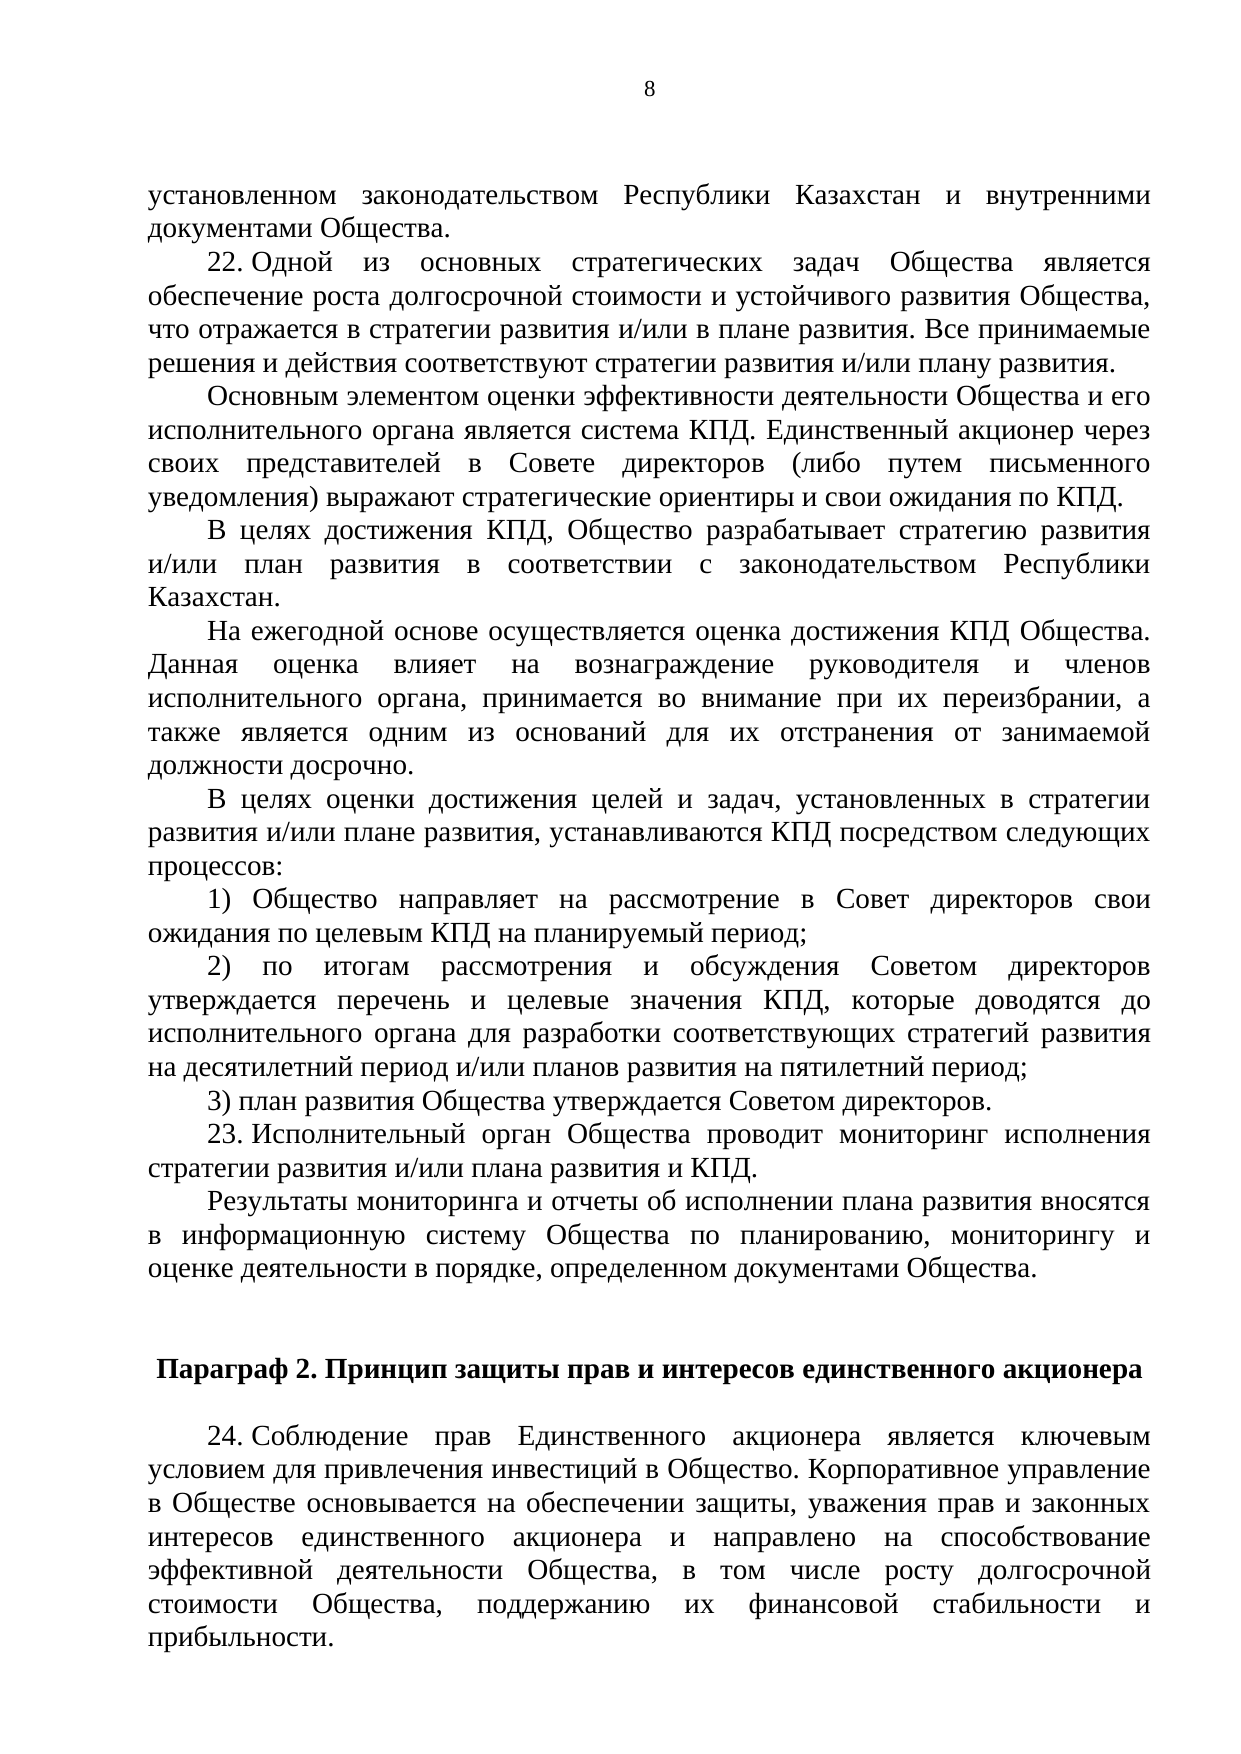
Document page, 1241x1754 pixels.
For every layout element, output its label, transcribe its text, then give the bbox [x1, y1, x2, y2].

text 3) план развития Общества утверждается Советом директоров. [148, 1083, 1152, 1116]
text В целях оценки достижения целей и задач, установленных в стратегии развития и/или плане развития, устанавливаются КПД посредством следующих процессов: [148, 781, 1152, 881]
list Соблюдение прав Единственного акционера является ключевым условием для привлечения инвестиций в Общество. Корпоративное управление в Обществе основывается на обеспечении защиты, уважения прав и законных интересов единственного акционера и направлено на способствование эффективной деятельности Общества, в том числе росту долгосрочной стоимости Общества, поддержанию их финансовой стабильности и прибыльности. [148, 1418, 1152, 1653]
text 1) Общество направляет на рассмотрение в Совет директоров свои ожидания по целевым КПД на планируемый период; [148, 881, 1152, 948]
text Параграф 2. Принцип защиты прав и интересов единственного акционера [148, 1351, 1152, 1384]
text Основным элементом оценки эффективности деятельности Общества и его исполнительного органа является система КПД. Единственный акционер через своих представителей в Совете директоров (либо путем письменного уведомления) выражают стратегические ориентиры и свои ожидания по КПД. [148, 378, 1152, 512]
text Результаты мониторинга и отчеты об исполнении плана развития вносятся в информационную систему Общества по планированию, мониторингу и оценке деятельности в порядке, определенном документами Общества. [148, 1183, 1152, 1284]
text В целях достижения КПД, Общество разрабатывает стратегию развития и/или план развития в соответствии с законодательством Республики Казахстан. [148, 512, 1152, 613]
text На ежегодной основе осуществляется оценка достижения КПД Общества. Данная оценка влияет на вознаграждение руководителя и членов исполнительного органа, принимается во внимание при их переизбрании, а также является одним из оснований для их отстранения от занимаемой должности досрочно. [148, 613, 1152, 781]
list Исполнительный орган Общества проводит мониторинг исполнения стратегии развития и/или плана развития и КПД. [148, 1116, 1152, 1183]
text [148, 177, 1152, 244]
list Одной из основных стратегических задач Общества является обеспечение роста долгосрочной стоимости и устойчивого развития Общества, что отражается в стратегии развития и/или в плане развития. Все принимаемые решения и действия соответствуют стратегии развития и/или плану развития. [148, 244, 1152, 378]
text 2) по итогам рассмотрения и обсуждения Советом директоров утверждается перечень и целевые значения КПД, которые доводятся до исполнительного органа для разработки соответствующих стратегий развития на десятилетний период и/или планов развития на пятилетний период; [148, 948, 1152, 1083]
